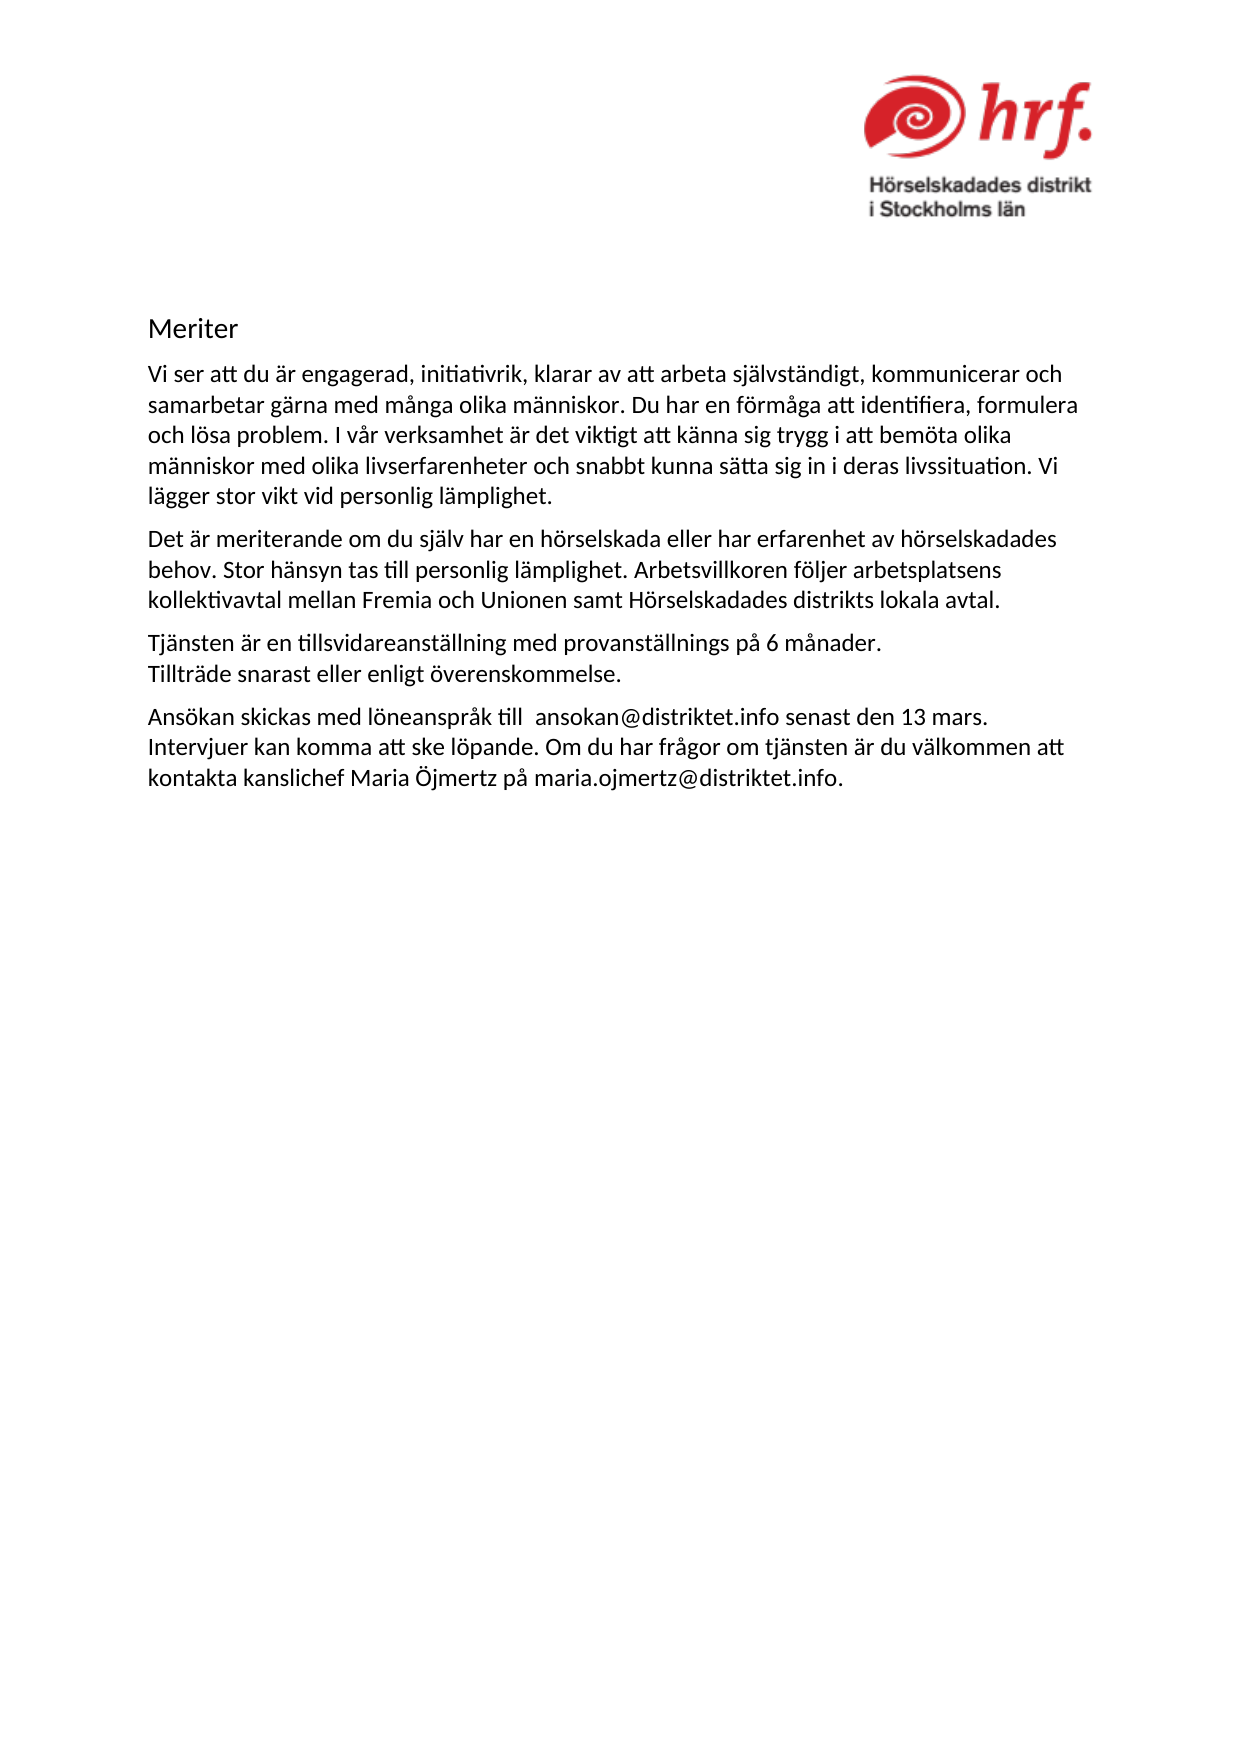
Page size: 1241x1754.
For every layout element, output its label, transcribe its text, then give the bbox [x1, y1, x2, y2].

subtitle Ansökan skickas med löneanspråk till ansokan@distriktet.info senast den 13 mars. Intervjuer kan komma att ske löpande. Om du har frågor om tjänsten är du välkommen att kontakta kanslichef Maria Öjmertz på maria.ojmertz@distriktet.info. [148, 701, 1093, 793]
subtitle Vi ser att du är engagerad, initiativrik, klarar av att arbeta självständigt, kommunicerar och samarbetar gärna med många olika människor. Du har en förmåga att identifiera, formulera och lösa problem. I vår verksamhet är det viktigt att känna sig trygg i att bemöta olika människor med olika livserfarenheter och snabbt kunna sätta sig in i deras livssituation. Vi lägger stor vikt vid personlig lämplighet. [148, 358, 1093, 511]
subtitle Tjänsten är en tillsvidareanställning med provanställnings på 6 månader. Tillträde snarast eller enligt överenskommelse. [148, 627, 1093, 688]
subtitle Meriter [148, 310, 1093, 346]
subtitle Det är meriterande om du själv har en hörselskada eller har erfarenhet av hörselskadades behov. Stor hänsyn tas till personlig lämplighet. Arbetsvillkoren följer arbetsplatsens kollektivavtal mellan Fremia och Unionen samt Hörselskadades distrikts lokala avtal. [148, 523, 1093, 615]
